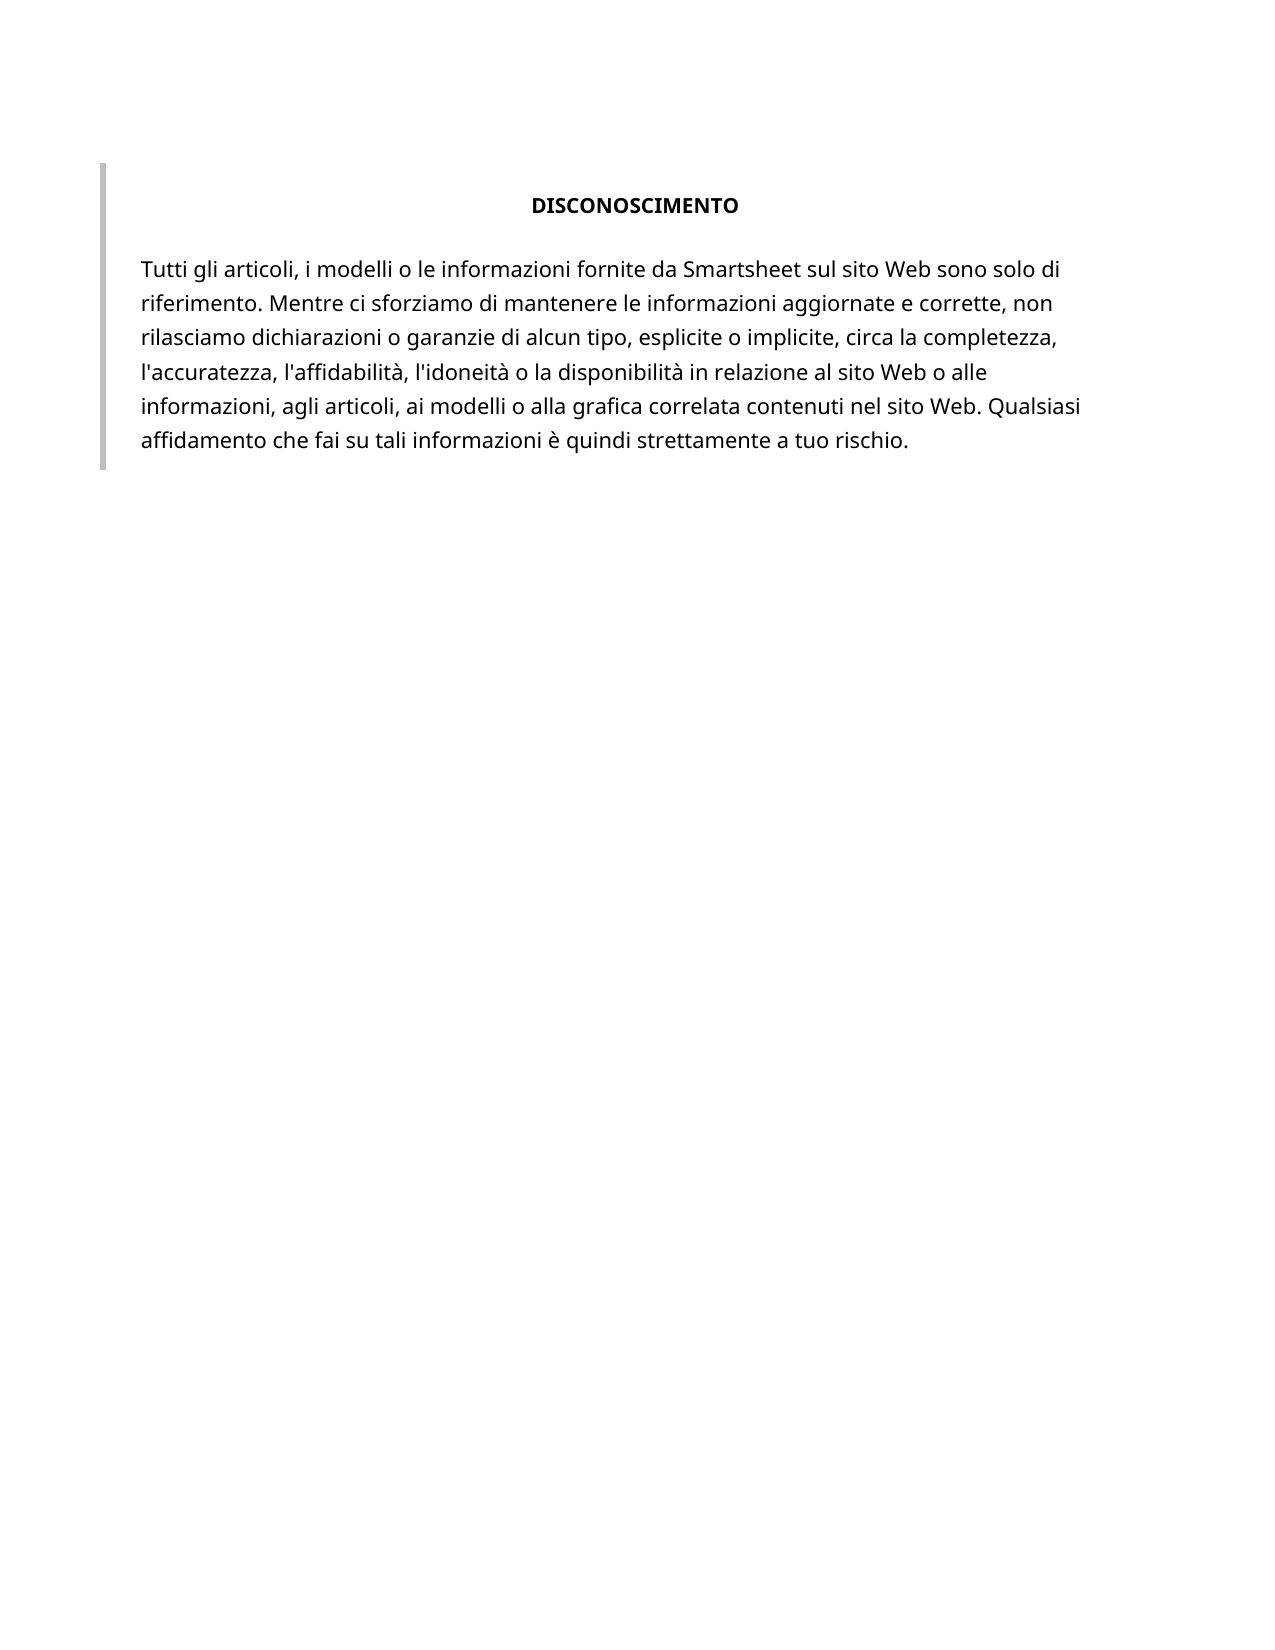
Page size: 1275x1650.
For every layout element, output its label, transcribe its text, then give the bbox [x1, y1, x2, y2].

table_header DISCONOSCIMENTO Tutti gli articoli, i modelli o le informazioni fornite da Smartsheet sul sito Web sono solo di riferimento. Mentre ci sforziamo di mantenere le informazioni aggiornate e corrette, non rilasciamo dichiarazioni o garanzie di alcun tipo, esplicite o implicite, circa la completezza, l'accuratezza, l'affidabilità, l'idoneità o la disponibilità in relazione al sito Web o alle informazioni, agli articoli, ai modelli o alla grafica correlata contenuti nel sito Web. Qualsiasi affidamento che fai su tali informazioni è quindi strettamente a tuo rischio. [106, 163, 1141, 470]
